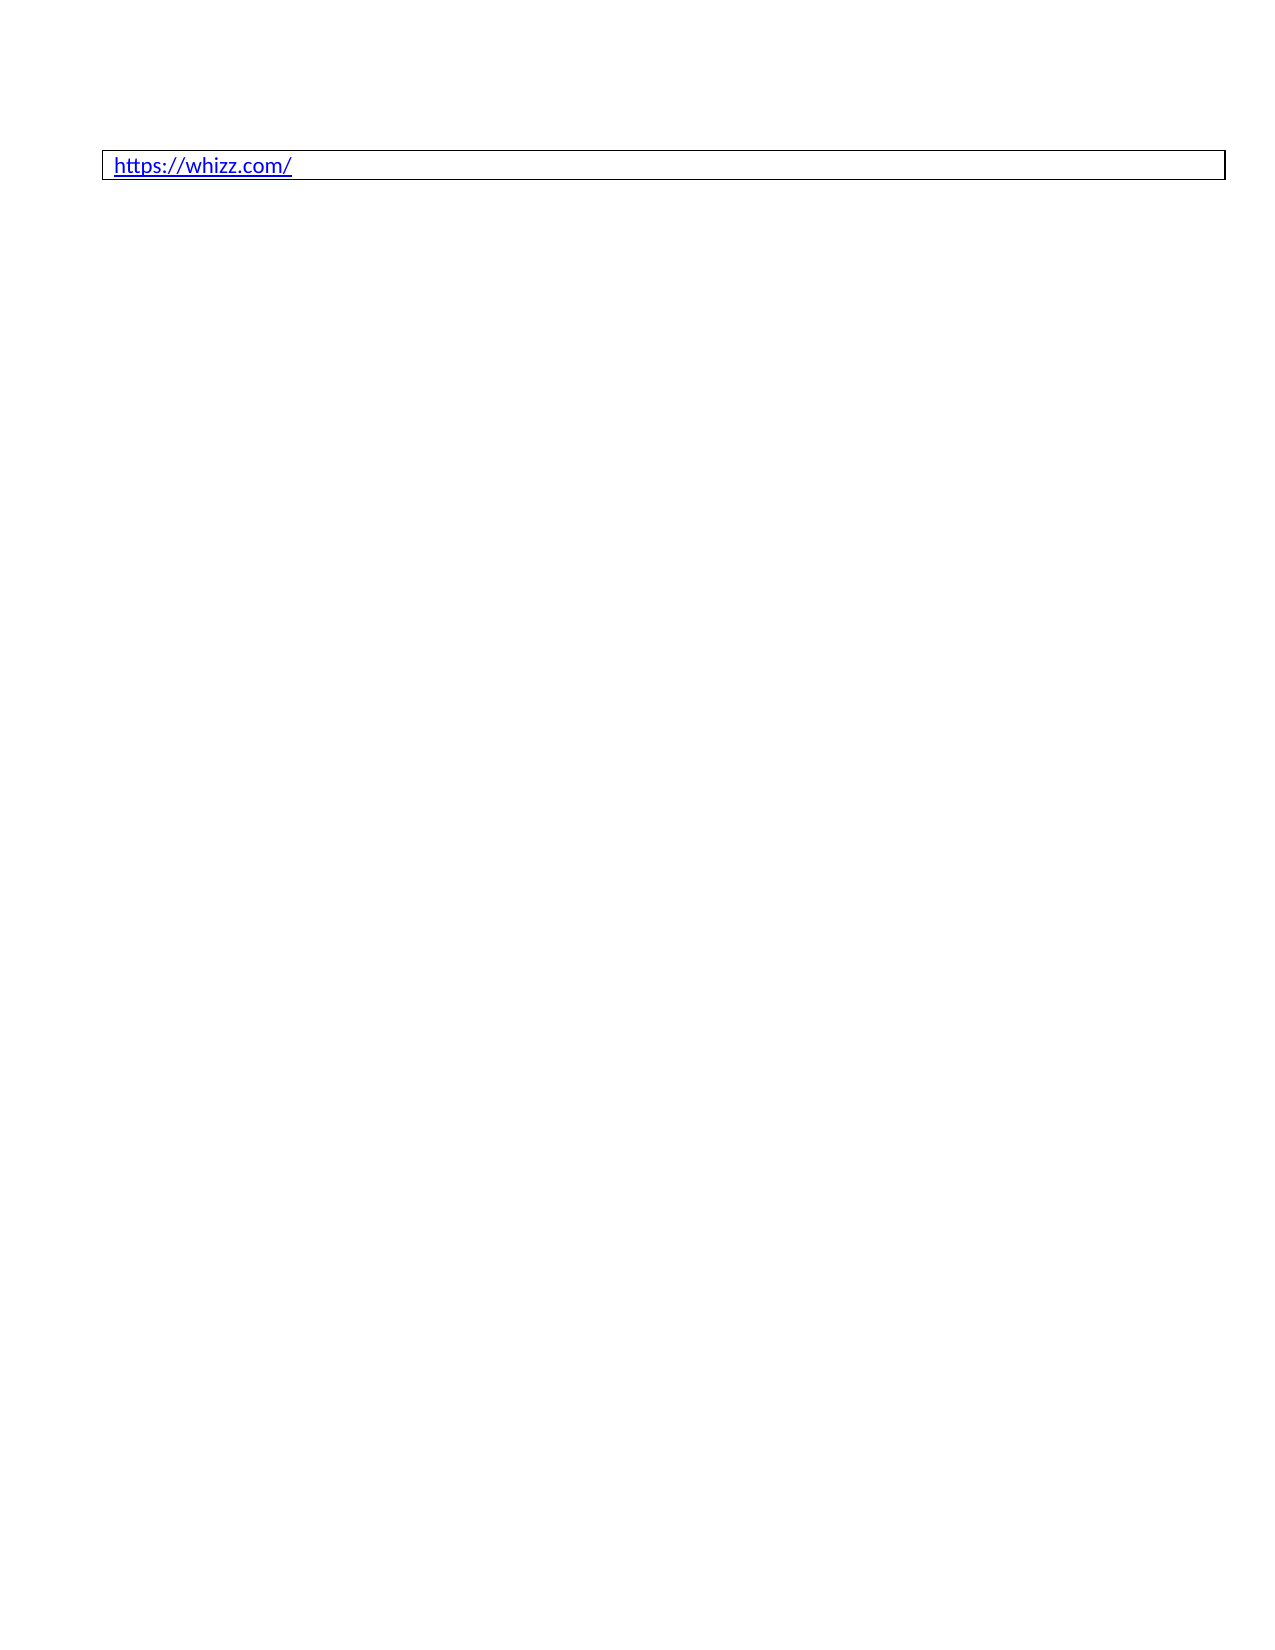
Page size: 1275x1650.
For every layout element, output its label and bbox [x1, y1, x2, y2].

table_cell [103, 151, 1224, 179]
